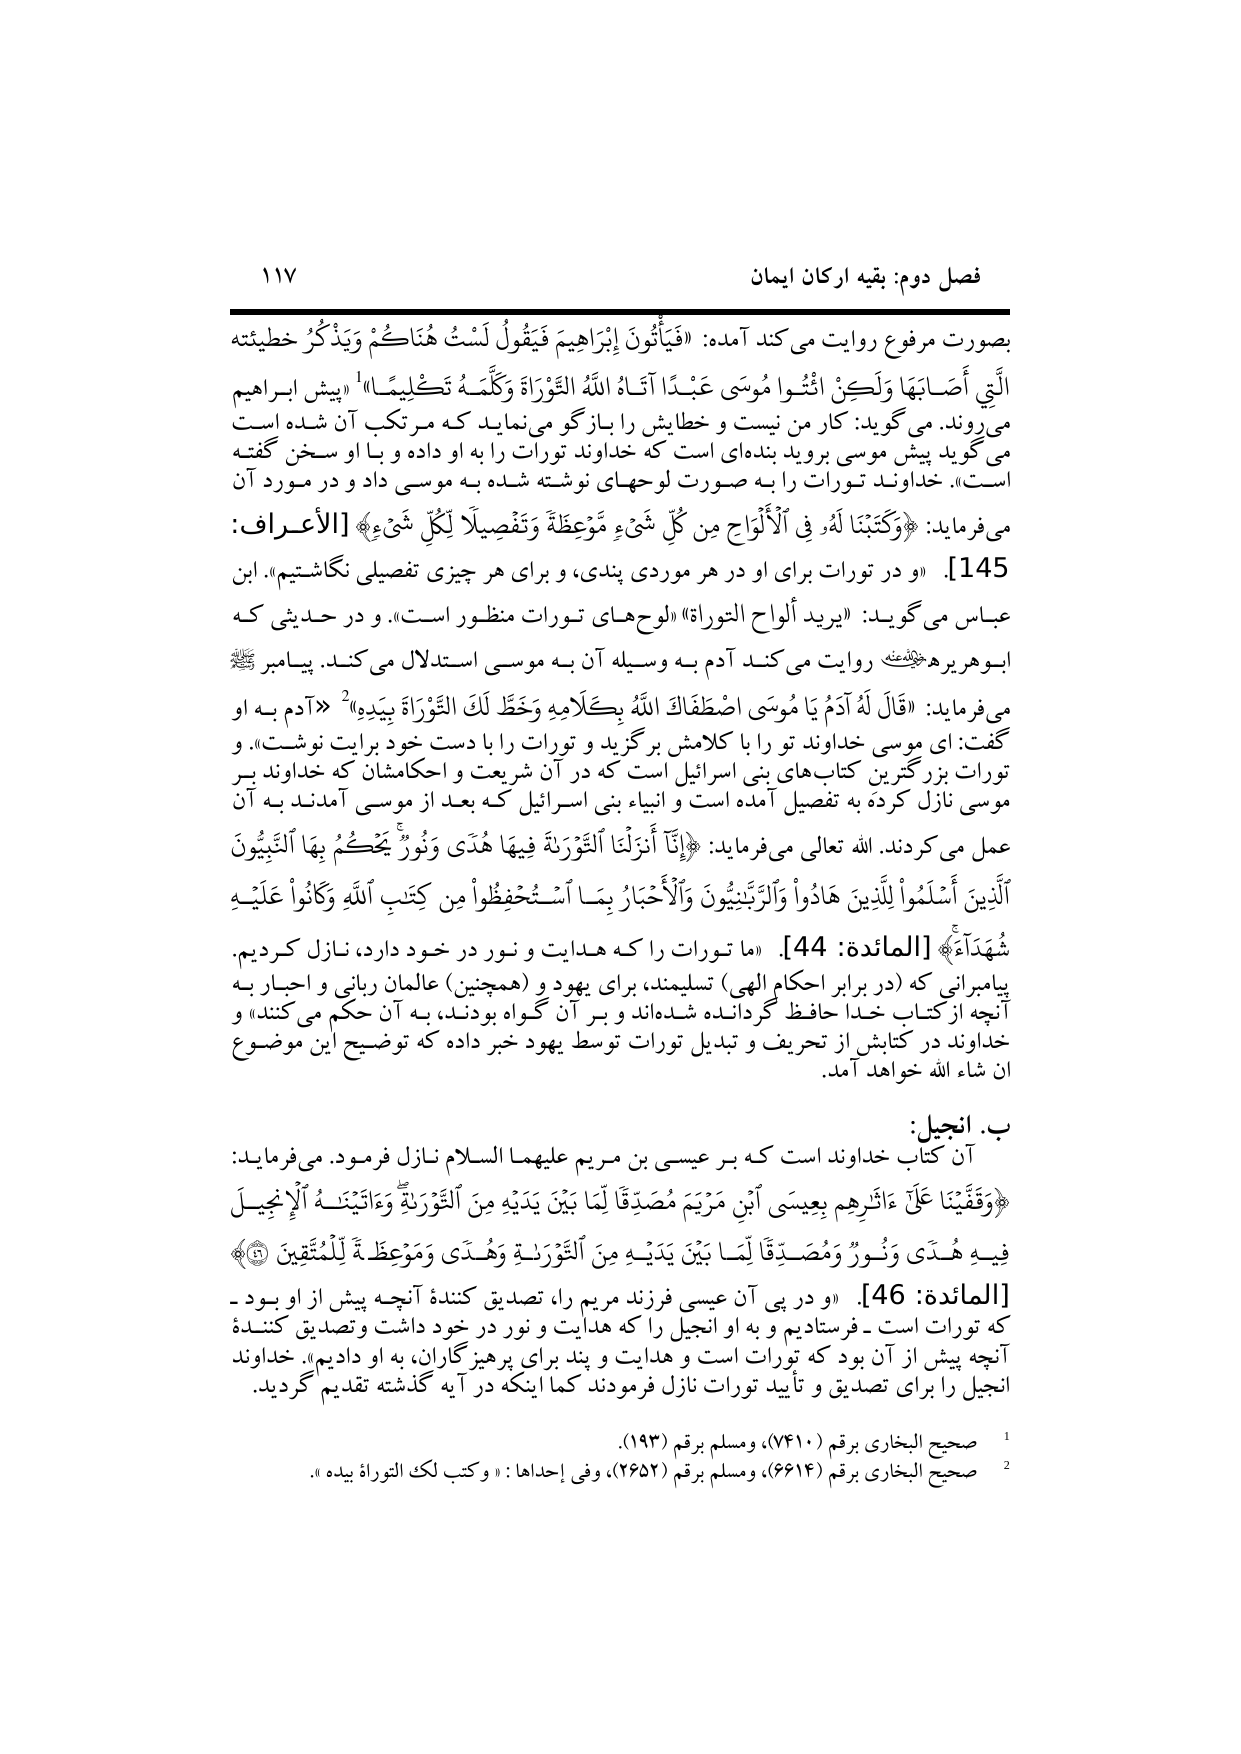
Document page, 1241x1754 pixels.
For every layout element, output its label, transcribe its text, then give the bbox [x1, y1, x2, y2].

text آن كتاب خداوند است كه بر عيسي بن مريم عليهما السلام نازل فرمود. مي‌فرمايد: ﴿وَقَفَّيۡنَا عَلَىٰٓ ءَاثَٰرِهِم بِعِيسَى ٱبۡنِ مَرۡيَمَ مُصَدِّقٗا لِّمَا بَيۡنَ يَدَيۡهِ مِنَ ٱلتَّوۡرَىٰةِۖ وَءَاتَيۡنَٰهُ ٱلۡإِنجِيلَ فِيهِ هُدٗى وَنُورٞ وَمُصَدِّقٗا لِّمَا بَيۡنَ يَدَيۡهِ مِنَ ٱلتَّوۡرَىٰةِ وَهُدٗى وَمَوۡعِظَةٗ لِّلۡمُتَّقِينَ ٤٦﴾ [المائدة: 46]. «و در پي آن عيسي فرزند مريم را، تصديق كنندة آنچه پيش از او بود ـ كه تورات است ـ فرستاديم و به او انجيل را كه هدايت و نور در خود داشت وتصديق كنندة آنچه پيش از آن بود كه تورات است و هدايت و پند براي پرهيزگاران، به او داديم». خداوند انجيل را براي تصديق و تأييد تورات نازل فرمودند كما اينكه در آيه گذشته تقديم گرديد. [230, 1146, 1010, 1404]
text ب. انجيل: [230, 1115, 1010, 1146]
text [230, 314, 1010, 1090]
